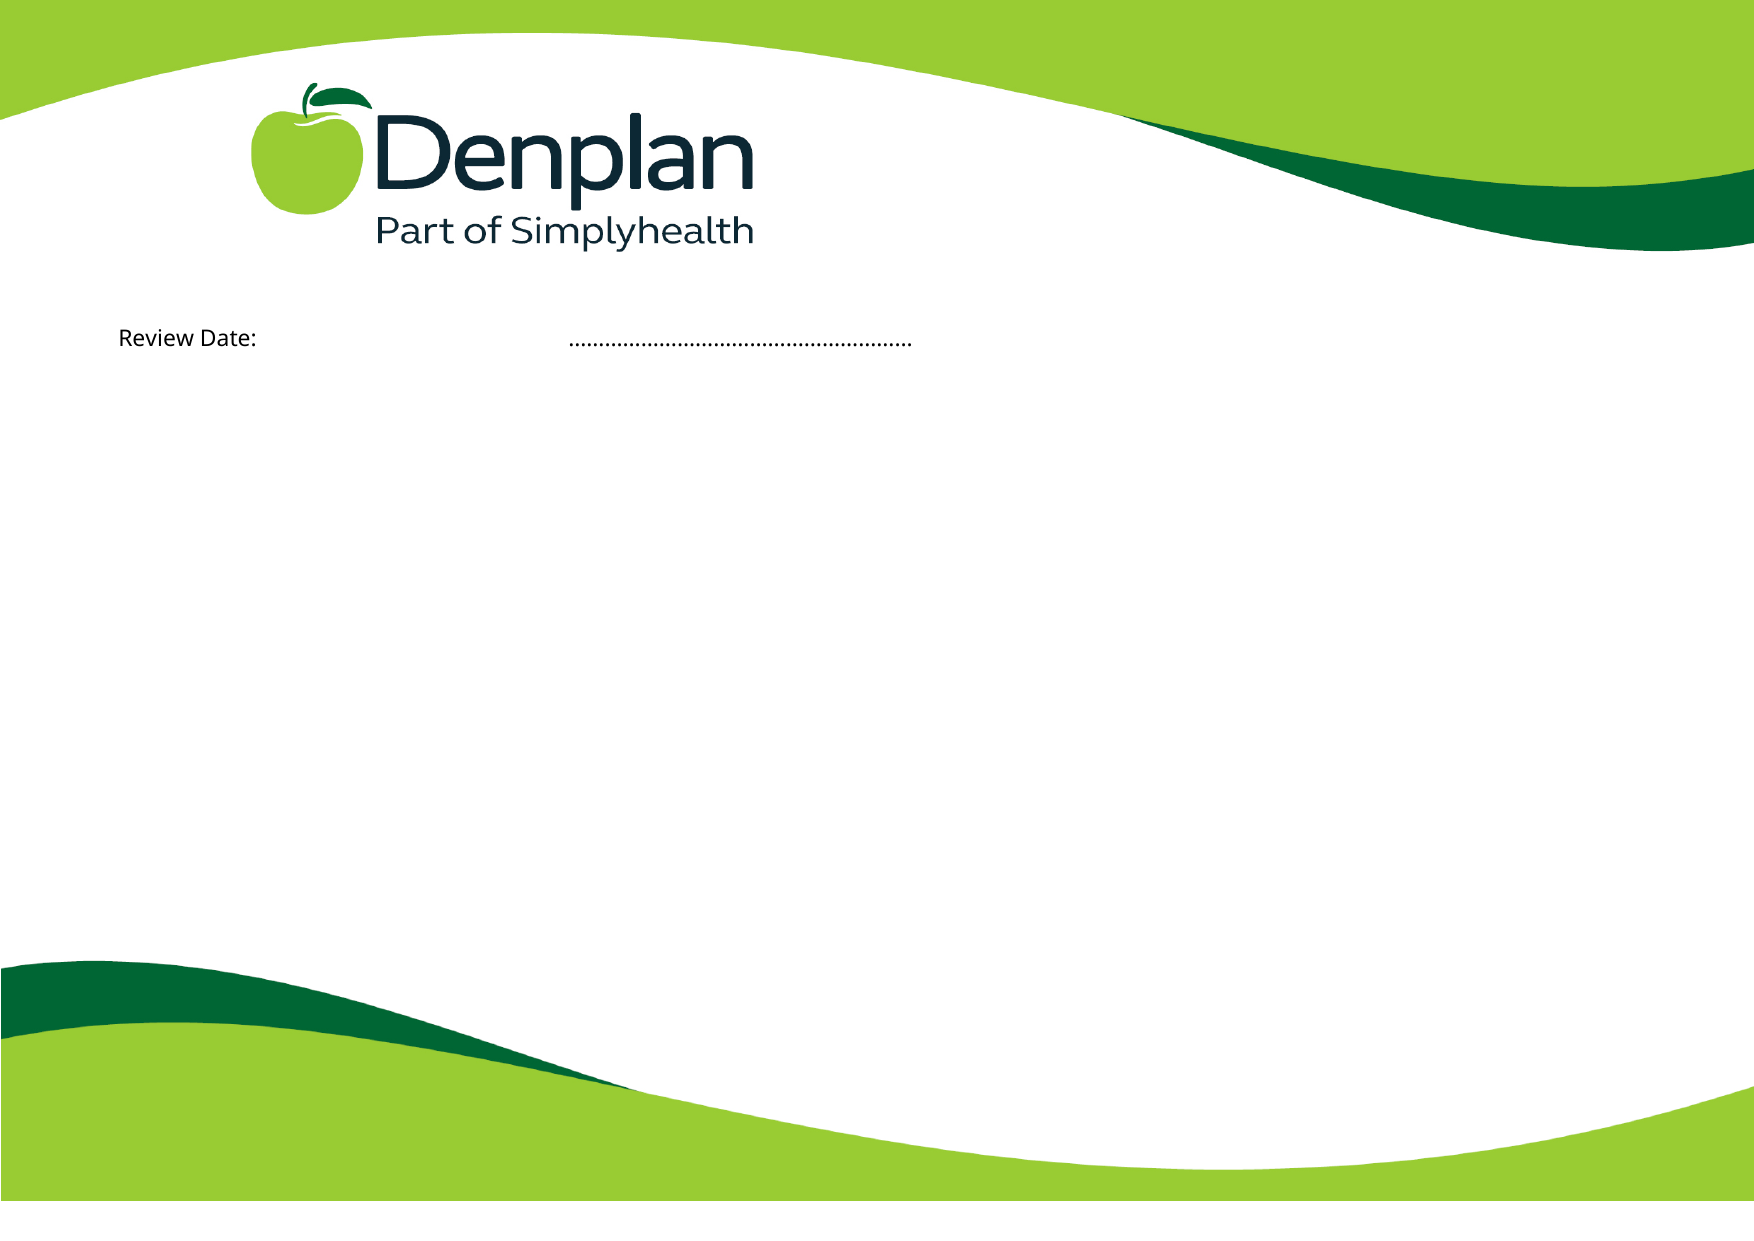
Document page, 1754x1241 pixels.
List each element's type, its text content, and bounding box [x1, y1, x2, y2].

picture [3, 910, 1753, 1201]
picture [0, 0, 1754, 304]
text Review Date: ………………………………………………… [118, 322, 1459, 353]
